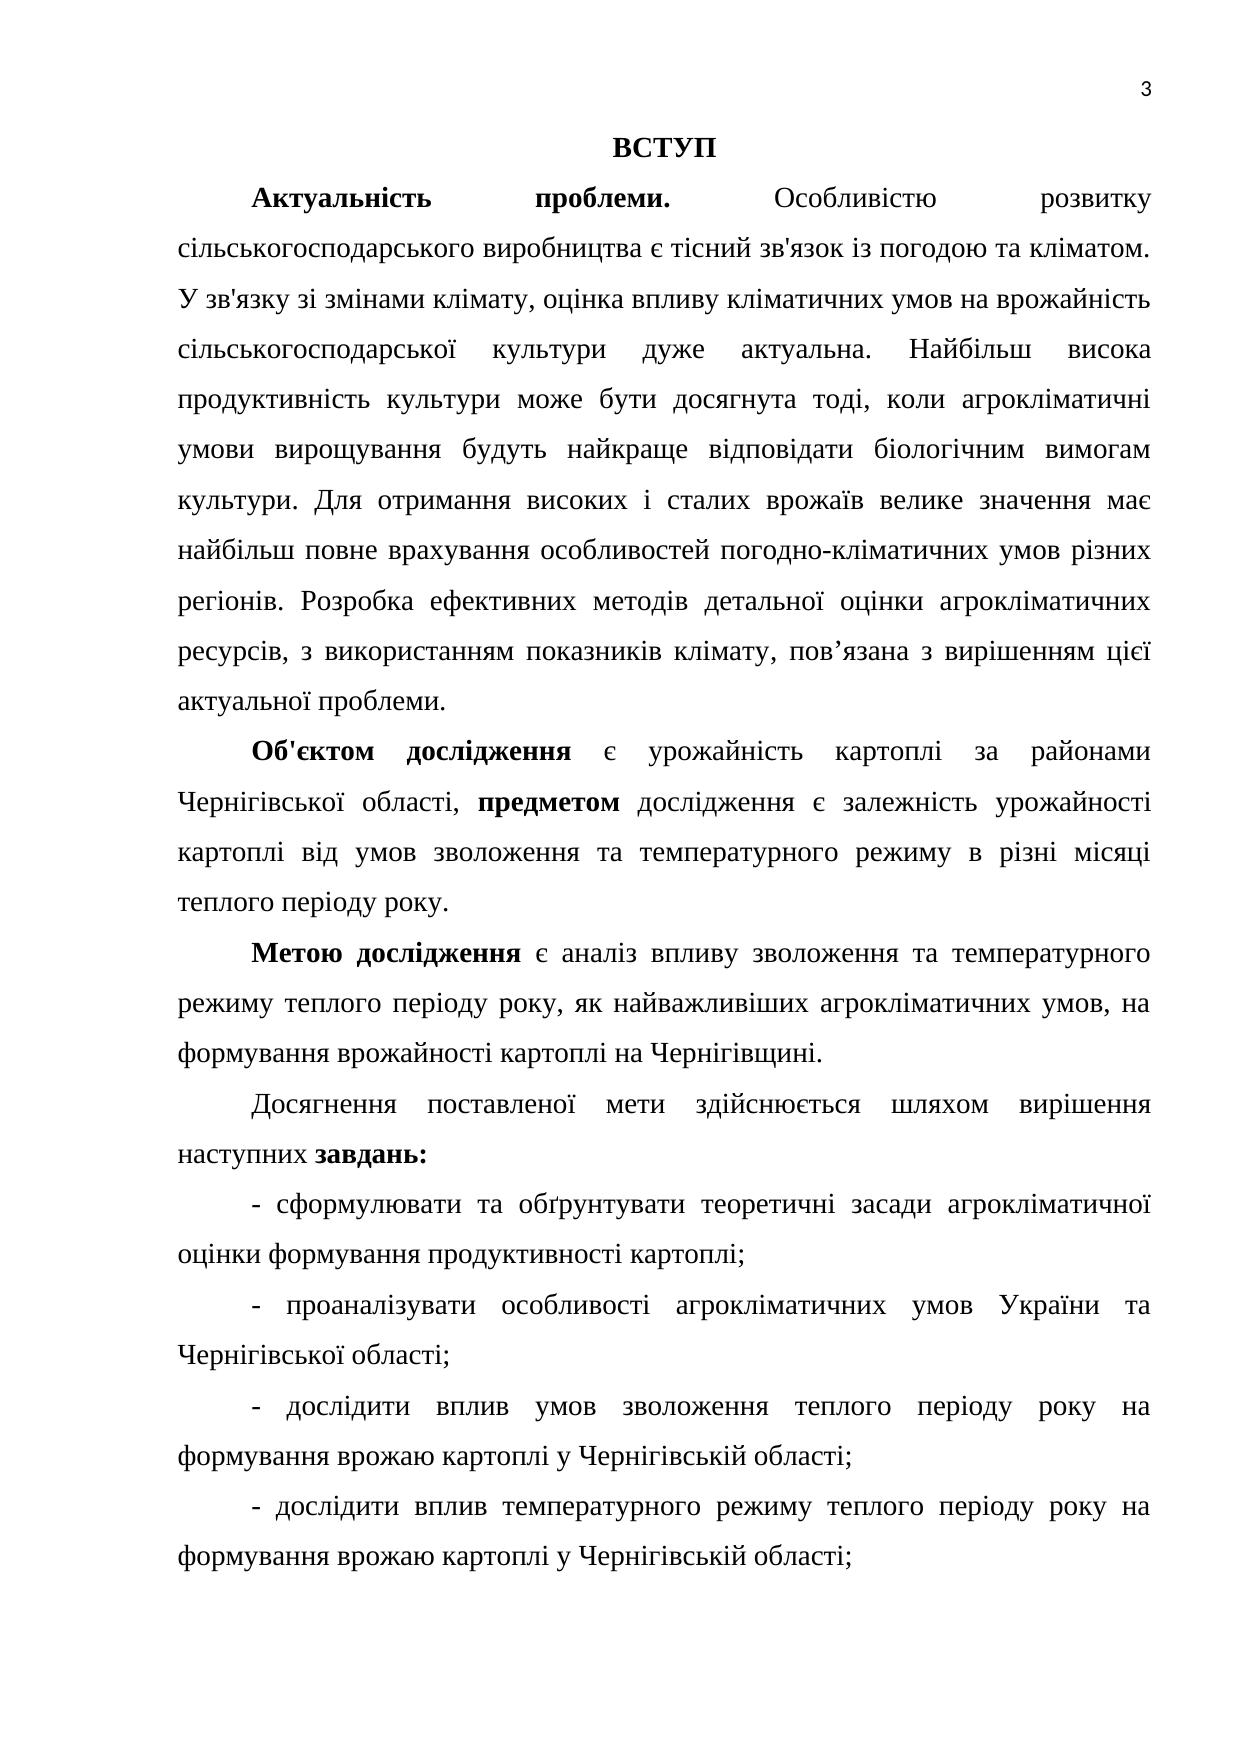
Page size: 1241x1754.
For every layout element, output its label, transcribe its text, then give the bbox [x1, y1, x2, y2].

text - дослідити вплив умов зволоження теплого періоду року на формування врожаю картоплі у Чернігівській області; [177, 1388, 1152, 1471]
text Актуальність проблеми. Особливістю розвитку сільськогосподарського виробництва є тісний зв'язок із погодою та кліматом. У зв'язку зі змінами клімату, оцінка впливу кліматичних умов на врожайність сільськогосподарської культури дуже актуальна. Найбільш висока продуктивність культури може бути досягнута тоді, коли агрокліматичні умови вирощування будуть найкраще відповідати біологічним вимогам культури. Для отримання високих і сталих врожаїв велике значення має найбільш повне врахування особливостей погодно-кліматичних умов різних регіонів. Розробка ефективних методів детальної оцінки агрокліматичних ресурсів, з використанням показників клімату, пов’язана з вирішенням цієї актуальної проблеми. [177, 180, 1152, 717]
text Метою дослідження є аналіз впливу зволоження та температурного режиму теплого періоду року, як найважливіших агрокліматичних умов, на формування врожайності картоплі на Чернігівщині. [177, 935, 1152, 1069]
text Досягнення поставленої мети здійснюється шляхом вирішення наступних завдань: [177, 1086, 1152, 1169]
text - дослідити вплив температурного режиму теплого періоду року на формування врожаю картоплі у Чернігівській області; [177, 1488, 1152, 1572]
text Об'єктом дослідження є урожайність картоплі за районами Чернігівської області, предметом дослідження є залежність урожайності картоплі від умов зволоження та температурного режиму в різні місяці теплого періоду року. [177, 733, 1152, 918]
text - проаналізувати особливості агрокліматичних умов України та Чернігівської області; [177, 1287, 1152, 1371]
text ВСТУП [177, 130, 1152, 163]
text - сформулювати та обґрунтувати теоретичні засади агрокліматичної оцінки формування продуктивності картоплі; [177, 1186, 1152, 1270]
